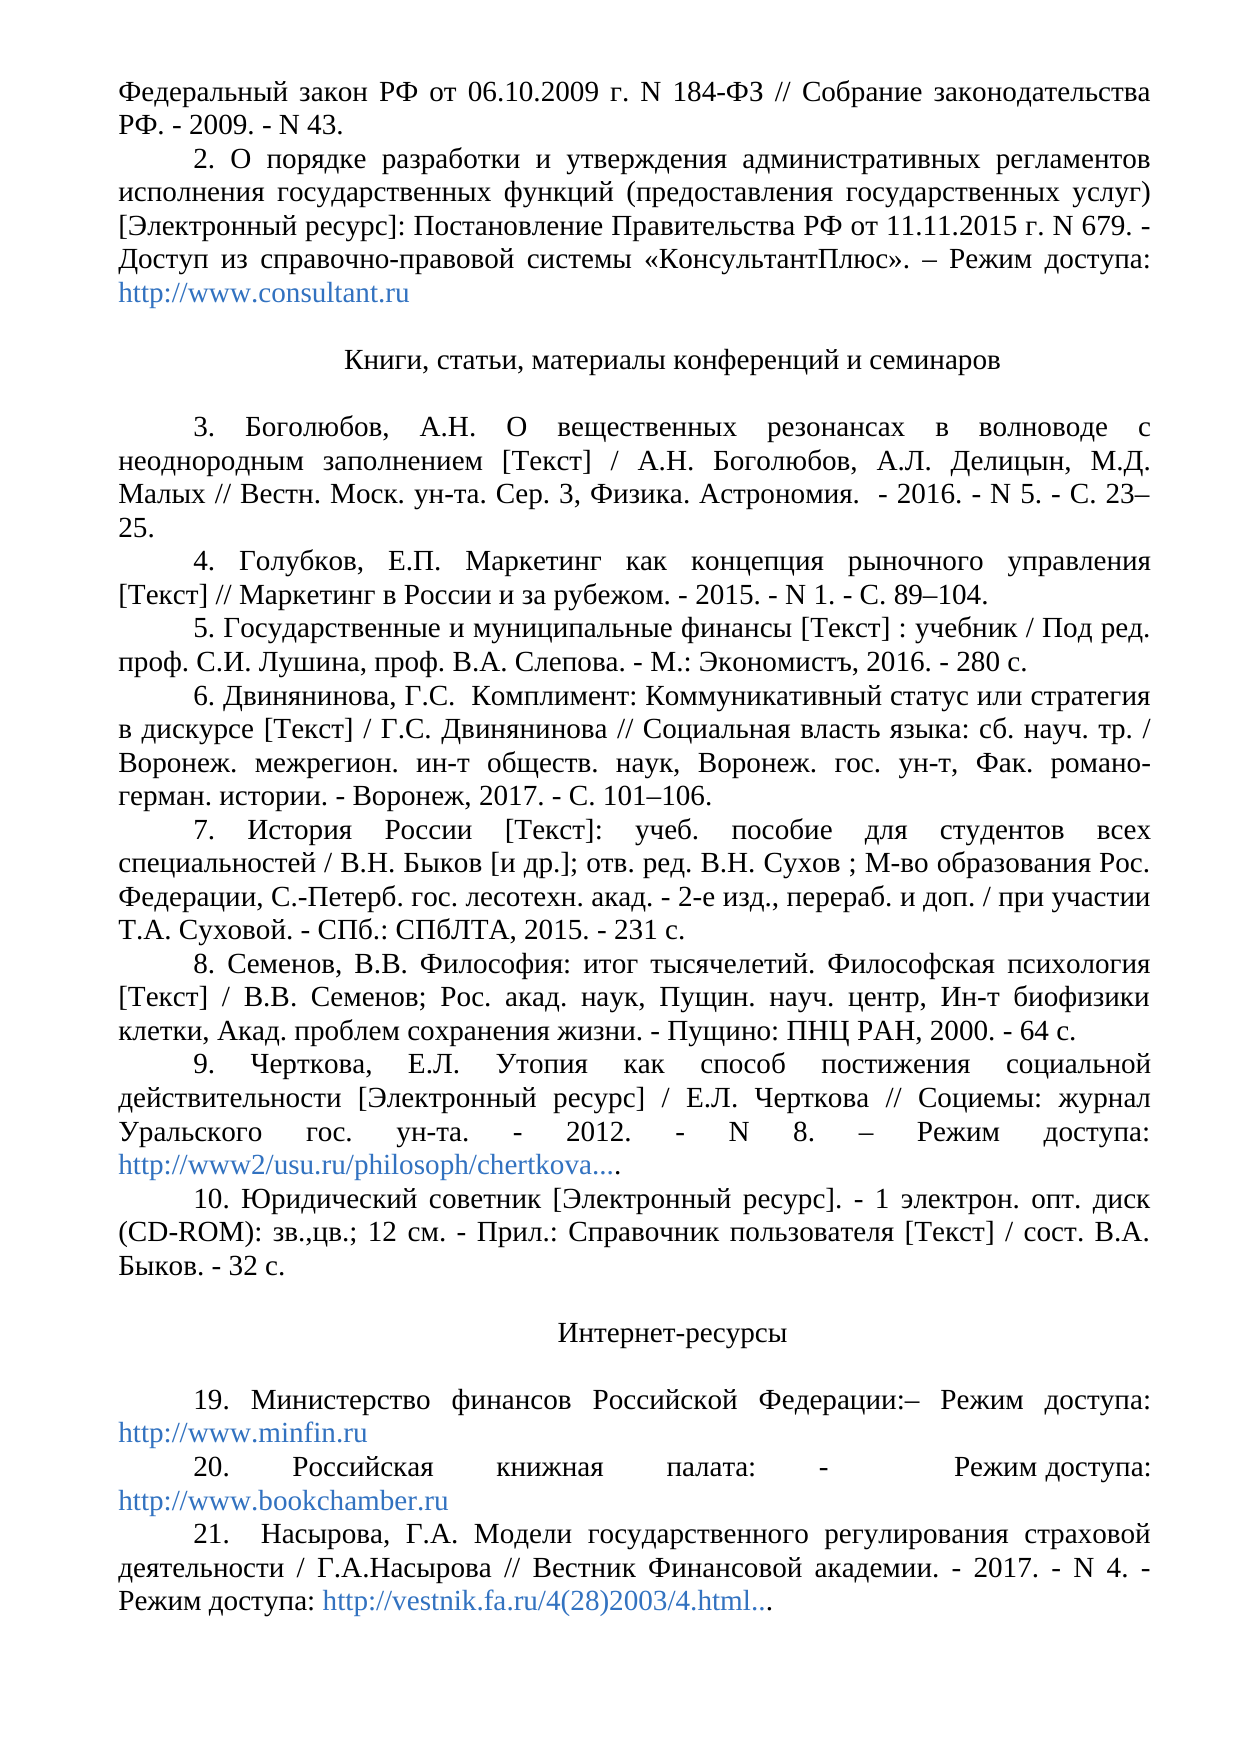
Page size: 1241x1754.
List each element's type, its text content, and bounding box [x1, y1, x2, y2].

list 5. Государственные и муниципальные финансы [Текст] : учебник / Под ред. проф. С.И. Лушина, проф. В.А. Слепова. - М.: Экономистъ, 2016. - 280 с. [118, 611, 1152, 678]
list 21. Насырова, Г.А. Модели государственного регулирования страховой деятельности / Г.А.Насырова // Вестник Финансовой академии. - 2017. - N 4. - Режим доступа: http://vestnik.fa.ru/4(28)2003/4.html... [118, 1516, 1152, 1617]
list 19. Министерство финансов Российской Федерации:– Режим доступа: http://www.minfin.ru [118, 1382, 1152, 1449]
list 9. Черткова, Е.Л. Утопия как способ постижения социальной действительности [Электронный ресурс] / Е.Л. Черткова // Социемы: журнал Уральского гос. ун-та. - 2012. - N 8. – Режим доступа: http://www2/usu.ru/philosoph/chertkova.... [118, 1047, 1152, 1181]
list 2. О порядке разработки и утверждения административных регламентов исполнения государственных функций (предоставления государственных услуг) [Электронный ресурс]: Постановление Правительства РФ от 11.11.2015 г. N 679. - Доступ из справочно-правовой системы «КонсультантПлюс». – Режим доступа: http://www.consultant.ru [118, 141, 1152, 309]
list Интернет-ресурсы [118, 1315, 1152, 1348]
list Книги, статьи, материалы конференций и семинаров [118, 342, 1152, 376]
list 3. Боголюбов, А.Н. О вещественных резонансах в волноводе с неоднородным заполнением [Текст] / А.Н. Боголюбов, А.Л. Делицын, М.Д. Малых // Вестн. Моск. ун-та. Сер. 3, Физика. Астрономия. - 2016. - N 5. - С. 23–25. [118, 409, 1152, 543]
list 6. Двинянинова, Г.С. Комплимент: Коммуникативный статус или стратегия в дискурсе [Текст] / Г.С. Двинянинова // Социальная власть языка: сб. науч. тр. / Воронеж. межрегион. ин-т обществ. наук, Воронеж. гос. ун-т, Фак. романо-герман. истории. - Воронеж, 2017. - С. 101–106. [118, 678, 1152, 812]
list 20. Российская книжная палата: - Режим доступа: http://www.bookchamber.ru [118, 1449, 1152, 1516]
list 7. История России [Текст]: учеб. пособие для студентов всех специальностей / В.Н. Быков [и др.]; отв. ред. В.Н. Сухов ; М-во образования Рос. Федерации, С.-Петерб. гос. лесотехн. акад. - 2-е изд., перераб. и доп. / при участии Т.А. Суховой. - СПб.: СПбЛТА, 2015. - 231 с. [118, 812, 1152, 946]
list 4. Голубков, Е.П. Маркетинг как концепция рыночного управления [Текст] // Маркетинг в России и за рубежом. - 2015. - N 1. - С. 89–104. [118, 543, 1152, 611]
list 8. Семенов, В.В. Философия: итог тысячелетий. Философская психология [Текст] / В.В. Семенов; Рос. акад. наук, Пущин. науч. центр, Ин-т биофизики клетки, Акад. проблем сохранения жизни. - Пущино: ПНЦ РАН, 2000. - 64 с. [118, 946, 1152, 1047]
list 10. Юридический советник [Электронный ресурс]. - 1 электрон. опт. диск (CD-ROM): зв.,цв.; 12 см. - Прил.: Справочник пользователя [Текст] / сост. В.А. Быков. - 32 с. [118, 1181, 1152, 1281]
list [118, 74, 1152, 141]
